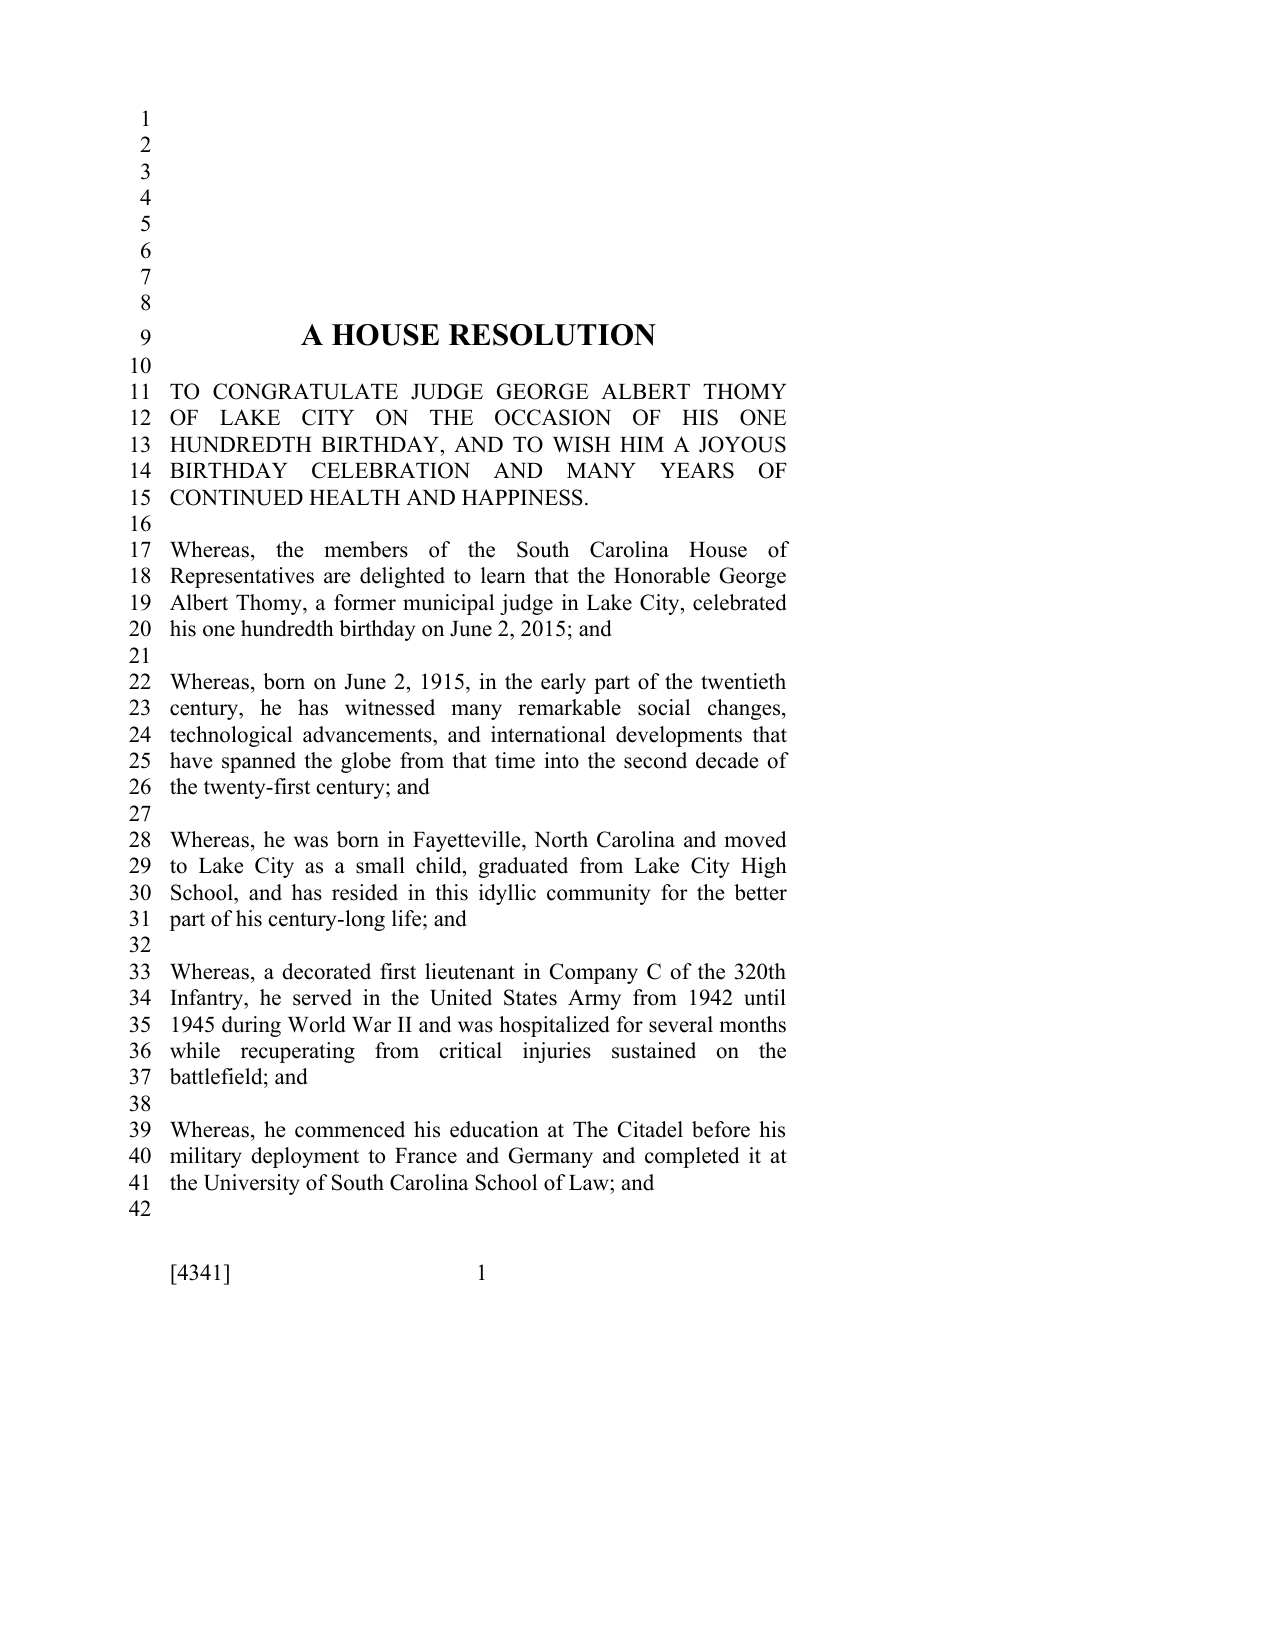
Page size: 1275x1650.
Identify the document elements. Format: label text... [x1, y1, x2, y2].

text Whereas, a decorated first lieutenant in Company C of the 320th Infantry, he served in the United States Army from 1942 until 1945 during World War II and was hospitalized for several months while recuperating from critical injuries sustained on the battlefield; and [169, 958, 787, 1090]
text TO CONGRATULATE JUDGE GEORGE ALBERT THOMY OF LAKE CITY ON THE OCCASION OF HIS ONE HUNDREDTH BIRTHDAY, AND TO WISH HIM A JOYOUS BIRTHDAY CELEBRATION AND MANY YEARS OF CONTINUED HEALTH AND HAPPINESS. [169, 378, 787, 510]
text A HOUSE RESOLUTION [169, 316, 787, 352]
text Whereas, he commenced his education at The Citadel before his military deployment to France and Germany and completed it at the University of South Carolina School of Law; and [169, 1116, 787, 1195]
text Whereas, he was born in Fayetteville, North Carolina and moved to Lake City as a small child, graduated from Lake City High School, and has resided in this idyllic community for the better part of his century-long life; and [169, 826, 787, 932]
text Whereas, the members of the South Carolina House of Representatives are delighted to learn that the Honorable George Albert Thomy, a former municipal judge in Lake City, celebrated his one hundredth birthday on June 2, 2015; and [169, 536, 787, 642]
text Whereas, born on June 2, 1915, in the early part of the twentieth century, he has witnessed many remarkable social changes, technological advancements, and international developments that have spanned the globe from that time into the second decade of the twenty-first century; and [169, 668, 787, 800]
